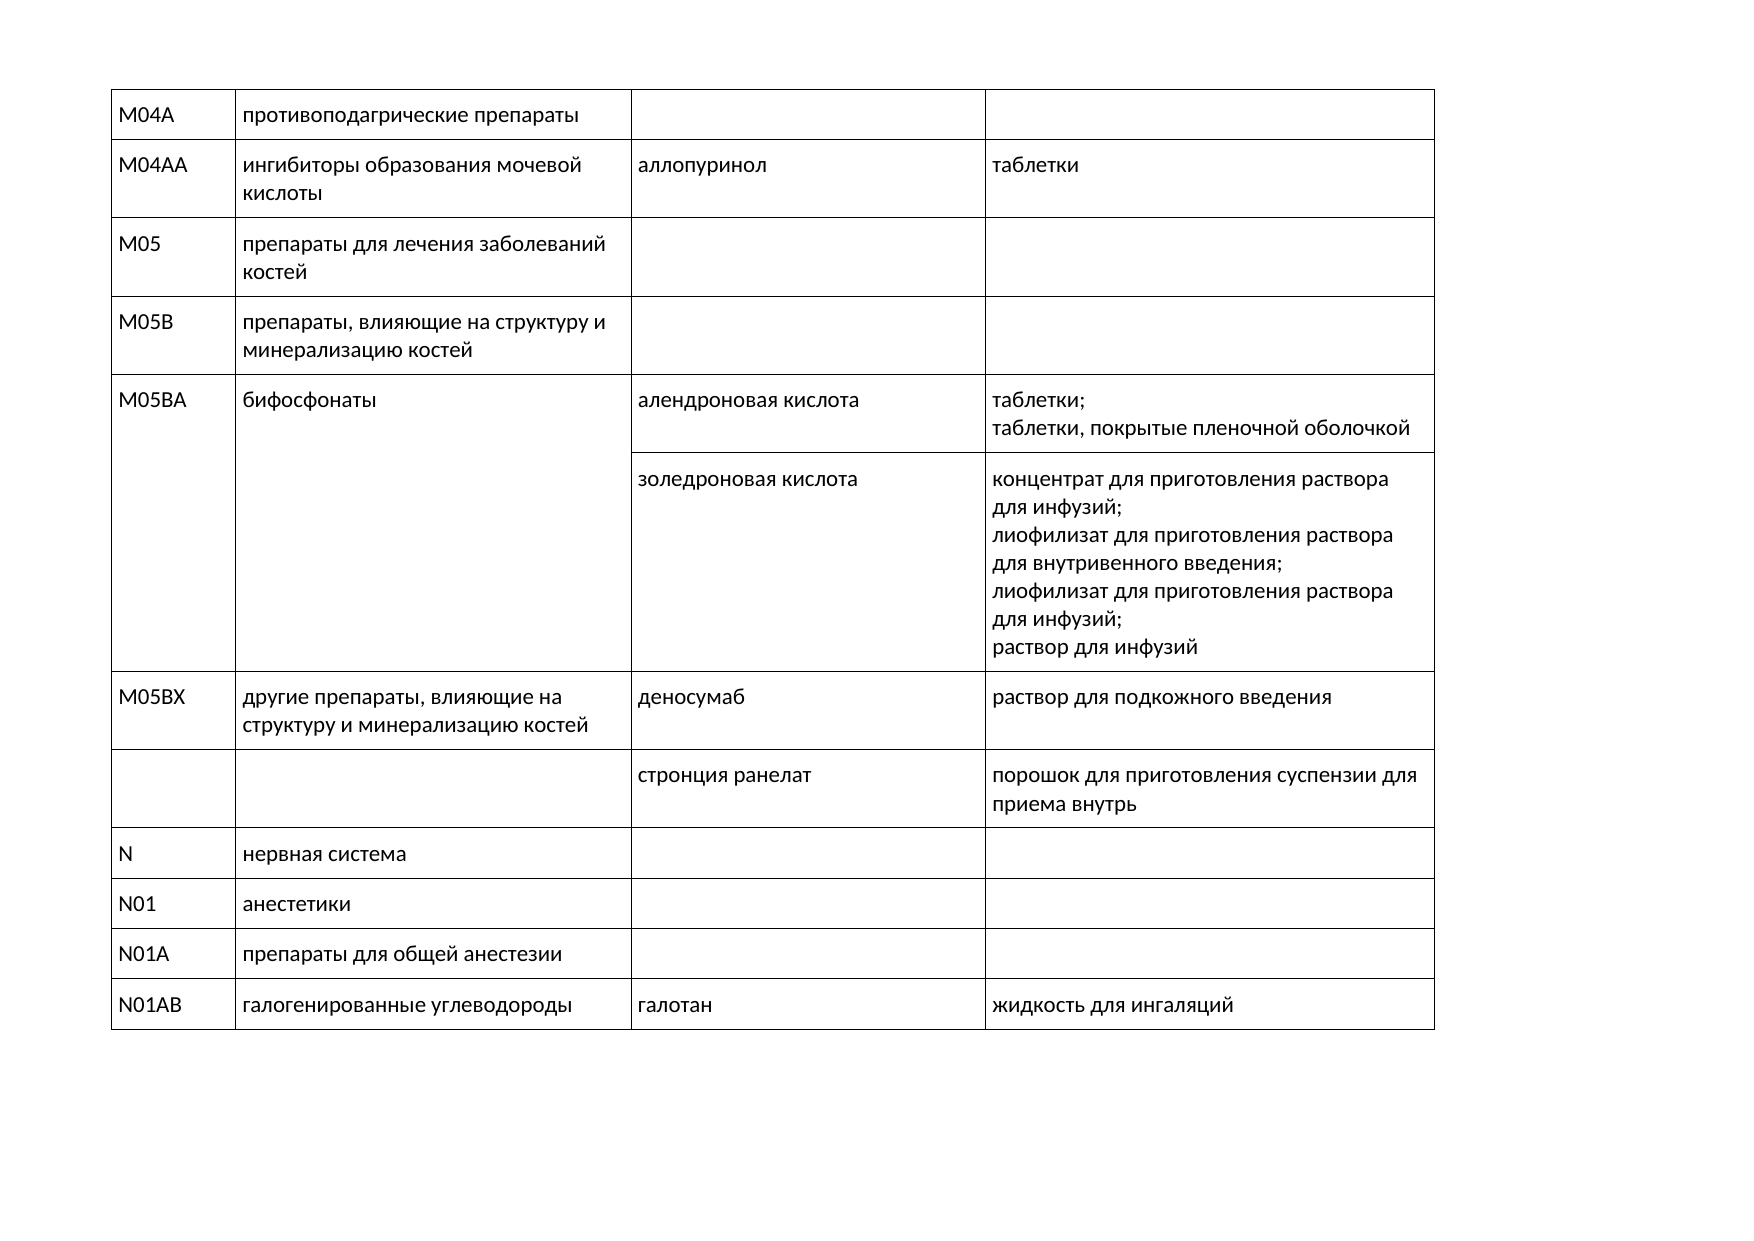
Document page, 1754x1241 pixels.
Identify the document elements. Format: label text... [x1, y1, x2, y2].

table_cell ингибиторы образования мочевой кислоты [236, 140, 631, 217]
table_cell золедроновая кислота [632, 453, 985, 671]
table_cell концентрат для приготовления раствора для инфузий; лиофилизат для приготовления раствора для внутривенного введения; лиофилизат для приготовления раствора для инфузий; раствор для инфузий [986, 453, 1434, 671]
table_cell [236, 750, 631, 827]
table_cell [236, 979, 631, 1028]
table_cell M05BX [112, 672, 235, 749]
table_cell алендроновая кислота [632, 375, 985, 452]
table_cell [632, 90, 985, 139]
table_cell раствор для подкожного введения [986, 672, 1434, 749]
table_cell препараты для общей анестезии [236, 929, 631, 978]
table_cell анестетики [236, 879, 631, 928]
table_cell таблетки [986, 140, 1434, 217]
table_cell другие препараты, влияющие на структуру и минерализацию костей [236, 672, 631, 749]
table_cell N01 [112, 879, 235, 928]
table_cell N01AB [112, 979, 235, 1028]
table_cell [112, 750, 235, 827]
table_cell бифосфонаты [236, 375, 631, 671]
table_cell стронция ранелат [632, 750, 985, 827]
table_cell аллопуринол [632, 140, 985, 217]
table_cell препараты, влияющие на структуру и минерализацию костей [236, 297, 631, 374]
table_cell [632, 929, 985, 978]
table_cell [986, 979, 1434, 1028]
table_cell [632, 297, 985, 374]
table_cell таблетки; таблетки, покрытые пленочной оболочкой [986, 375, 1434, 452]
table_cell M05 [112, 218, 235, 296]
table_cell M05BA [112, 375, 235, 671]
table_cell [986, 218, 1434, 296]
table_cell M04AA [112, 140, 235, 217]
table_cell M05B [112, 297, 235, 374]
table_cell порошок для приготовления суспензии для приема внутрь [986, 750, 1434, 827]
table_cell [986, 828, 1434, 878]
table_cell [986, 90, 1434, 139]
table_cell препараты для лечения заболеваний костей [236, 218, 631, 296]
table_cell нервная система [236, 828, 631, 878]
table_cell галотан [632, 979, 985, 1028]
table_cell [632, 879, 985, 928]
table_cell N [112, 828, 235, 878]
table_cell [986, 879, 1434, 928]
table_cell [986, 297, 1434, 374]
table_cell M04A [112, 90, 235, 139]
table_cell [986, 929, 1434, 978]
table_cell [236, 90, 631, 139]
table_cell [632, 218, 985, 296]
table_cell [632, 828, 985, 878]
table_cell N01A [112, 929, 235, 978]
table_cell деносумаб [632, 672, 985, 749]
